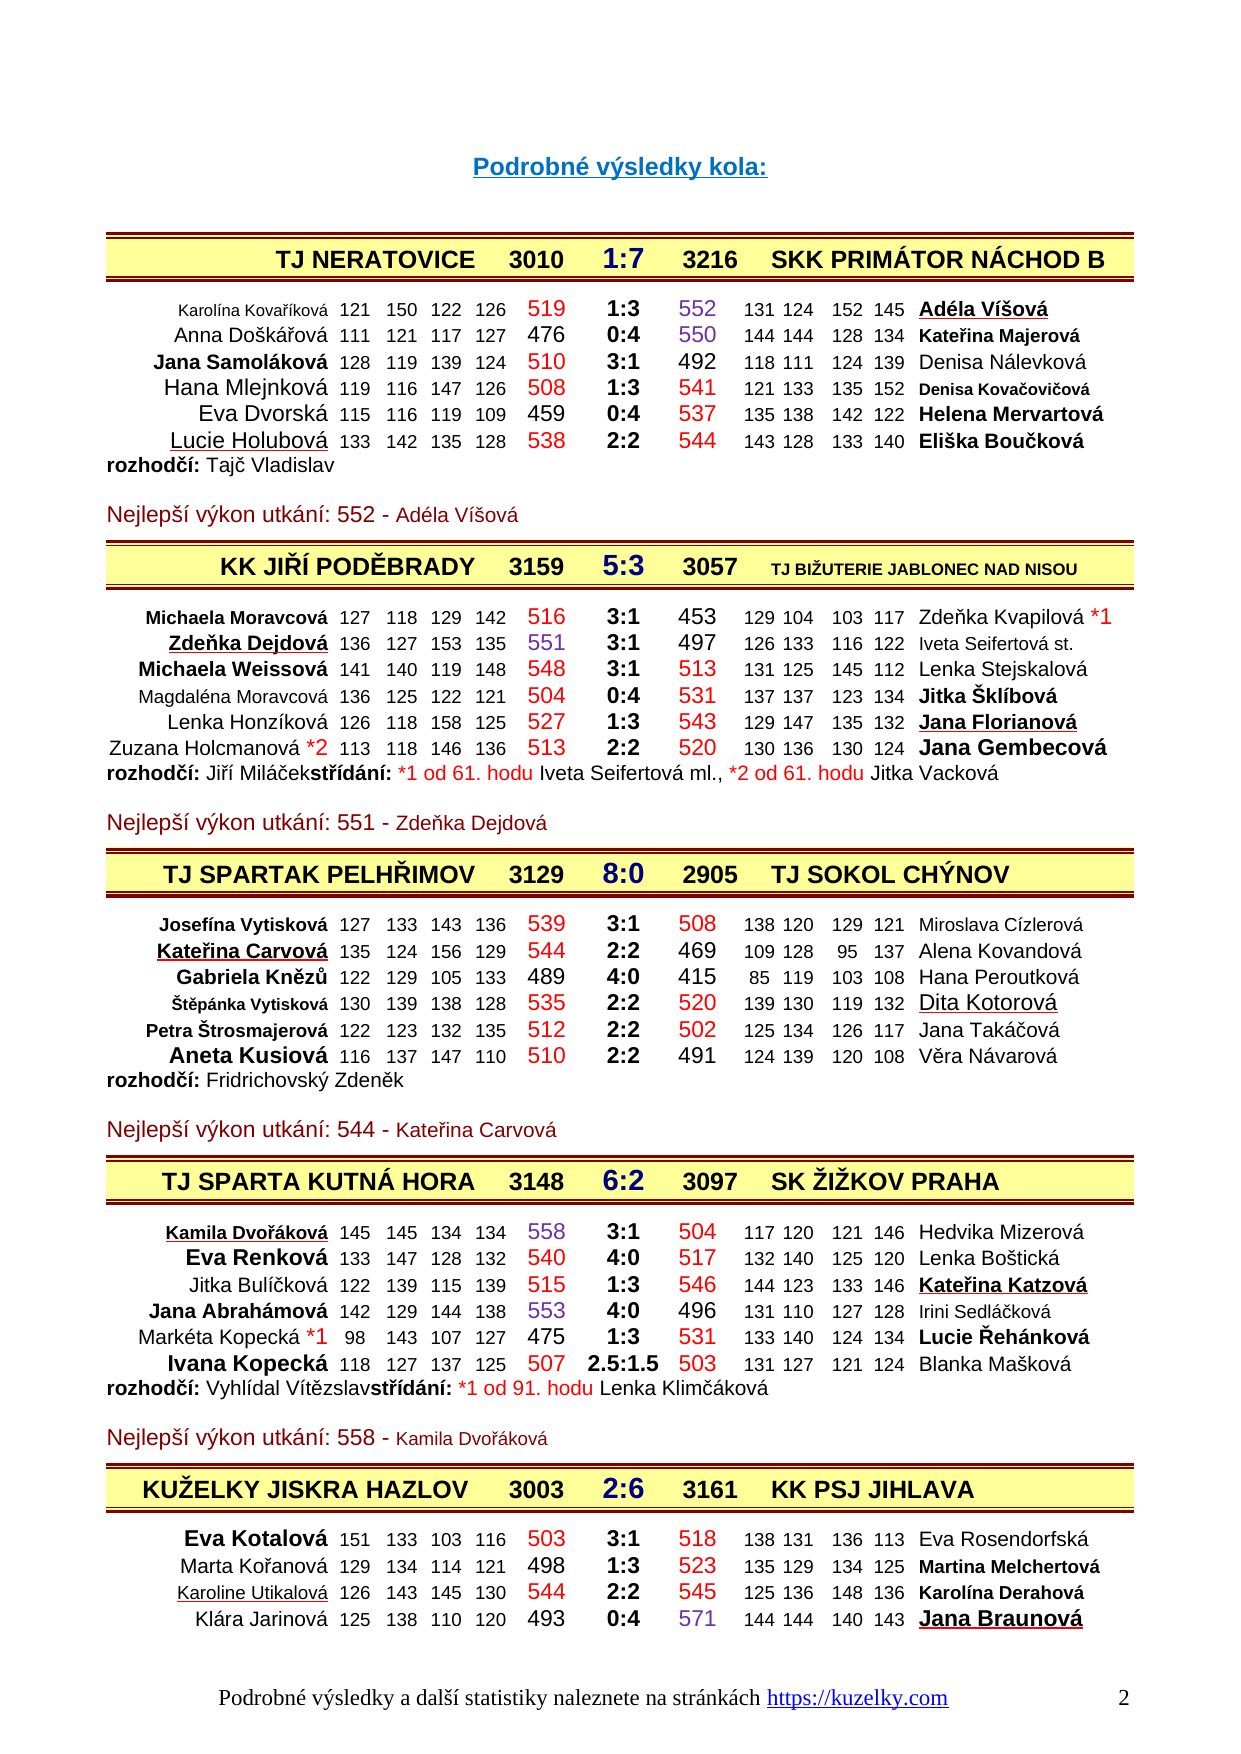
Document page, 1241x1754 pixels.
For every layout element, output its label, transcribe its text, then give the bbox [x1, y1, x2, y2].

text Gabriela Knězů 122 129 105 133 489 4:0 415 85 119 103 108 Hana Peroutková [106, 963, 1134, 989]
text rozhodčí: Vyhlídal Vítězslavstřídání: *1 od 91. hodu Lenka Klimčáková [106, 1376, 1134, 1400]
text KK Jiří Poděbrady 3159 5:3 3057 TJ Bižuterie Jablonec nad Nisou [106, 546, 1134, 584]
text Podrobné výsledky kola: [94, 152, 1145, 181]
text Lenka Honzíková 126 118 158 125 527 1:3 543 129 147 135 132 Jana Florianová [106, 708, 1134, 734]
text Lucie Holubová 133 142 135 128 538 2:2 544 143 128 133 140 Eliška Boučková [106, 427, 1134, 453]
text Magdaléna Moravcová 136 125 122 121 504 0:4 531 137 137 123 134 Jitka Šklíbová [106, 682, 1134, 708]
text Jana Abrahámová 142 129 144 138 553 4:0 496 131 110 127 128 Irini Sedláčková [106, 1297, 1134, 1323]
text Nejlepší výkon utkání: 558 - Kamila Dvořáková [106, 1424, 1134, 1450]
text Štěpánka Vytisková 130 139 138 128 535 2:2 520 139 130 119 132 Dita Kotorová [106, 989, 1134, 1016]
text Zuzana Holcmanová *2 113 118 146 136 513 2:2 520 130 136 130 124 Jana Gembecová [106, 734, 1134, 761]
text Klára Jarinová 125 138 110 120 493 0:4 571 144 144 140 143 Jana Braunová [106, 1604, 1134, 1631]
text Eva Kotalová 151 133 103 116 503 3:1 518 138 131 136 113 Eva Rosendorfská [106, 1525, 1134, 1552]
text Marta Kořanová 129 134 114 121 498 1:3 523 135 129 134 125 Martina Melchertová [106, 1552, 1134, 1578]
text TJ Spartak Pelhřimov 3129 8:0 2905 TJ Sokol Chýnov [106, 854, 1134, 891]
text Nejlepší výkon utkání: 552 - Adéla Víšová [106, 501, 1134, 527]
text Zdeňka Dejdová 136 127 153 135 551 3:1 497 126 133 116 122 Iveta Seifertová st. [106, 629, 1134, 655]
text Michaela Moravcová 127 118 129 142 516 3:1 453 129 104 103 117 Zdeňka Kvapilová *1 [106, 603, 1134, 629]
text Markéta Kopecká *1 98 143 107 127 475 1:3 531 133 140 124 134 Lucie Řehánková [106, 1323, 1134, 1349]
text Josefína Vytisková 127 133 143 136 539 3:1 508 138 120 129 121 Miroslava Cízlerová [106, 910, 1134, 937]
text Eva Renková 133 147 128 132 540 4:0 517 132 140 125 120 Lenka Boštická [106, 1244, 1134, 1271]
text Eva Dvorská 115 116 119 109 459 0:4 537 135 138 142 122 Helena Mervartová [106, 400, 1134, 427]
text Karoline Utikalová 126 143 145 130 544 2:2 545 125 136 148 136 Karolína Derahová [106, 1578, 1134, 1604]
text Jitka Bulíčková 122 139 115 139 515 1:3 546 144 123 133 146 Kateřina Katzová [106, 1271, 1134, 1297]
text rozhodčí: Fridrichovský Zdeněk [106, 1068, 1134, 1092]
text Karolína Kovaříková 121 150 122 126 519 1:3 552 131 124 152 145 Adéla Víšová [106, 295, 1134, 321]
text Kamila Dvořáková 145 145 134 134 558 3:1 504 117 120 121 146 Hedvika Mizerová [106, 1218, 1134, 1244]
text rozhodčí: Tajč Vladislav [106, 453, 1134, 477]
text Michaela Weissová 141 140 119 148 548 3:1 513 131 125 145 112 Lenka Stejskalová [106, 655, 1134, 682]
text Petra Štrosmajerová 122 123 132 135 512 2:2 502 125 134 126 117 Jana Takáčová [106, 1016, 1134, 1042]
text Aneta Kusiová 116 137 147 110 510 2:2 491 124 139 120 108 Věra Návarová [106, 1042, 1134, 1068]
text Kuželky Jiskra Hazlov 3003 2:6 3161 KK PSJ Jihlava [106, 1469, 1134, 1507]
text TJ Sparta Kutná Hora 3148 6:2 3097 SK Žižkov Praha [106, 1162, 1134, 1199]
text rozhodčí: Jiří Miláčekstřídání: *1 od 61. hodu Iveta Seifertová ml., *2 od 61. hodu Jitka Vacková [106, 761, 1134, 785]
text Ivana Kopecká 118 127 137 125 507 2.5:1.5 503 131 127 121 124 Blanka Mašková [106, 1349, 1134, 1376]
text TJ Neratovice 3010 1:7 3216 SKK Primátor Náchod B [106, 239, 1134, 276]
text Jana Samoláková 128 119 139 124 510 3:1 492 118 111 124 139 Denisa Nálevková [106, 348, 1134, 374]
text Nejlepší výkon utkání: 551 - Zdeňka Dejdová [106, 809, 1134, 835]
text Anna Doškářová 111 121 117 127 476 0:4 550 144 144 128 134 Kateřina Majerová [106, 321, 1134, 348]
text Hana Mlejnková 119 116 147 126 508 1:3 541 121 133 135 152 Denisa Kovačovičová [106, 374, 1134, 400]
text Kateřina Carvová 135 124 156 129 544 2:2 469 109 128 95 137 Alena Kovandová [106, 937, 1134, 963]
text Nejlepší výkon utkání: 544 - Kateřina Carvová [106, 1116, 1134, 1143]
